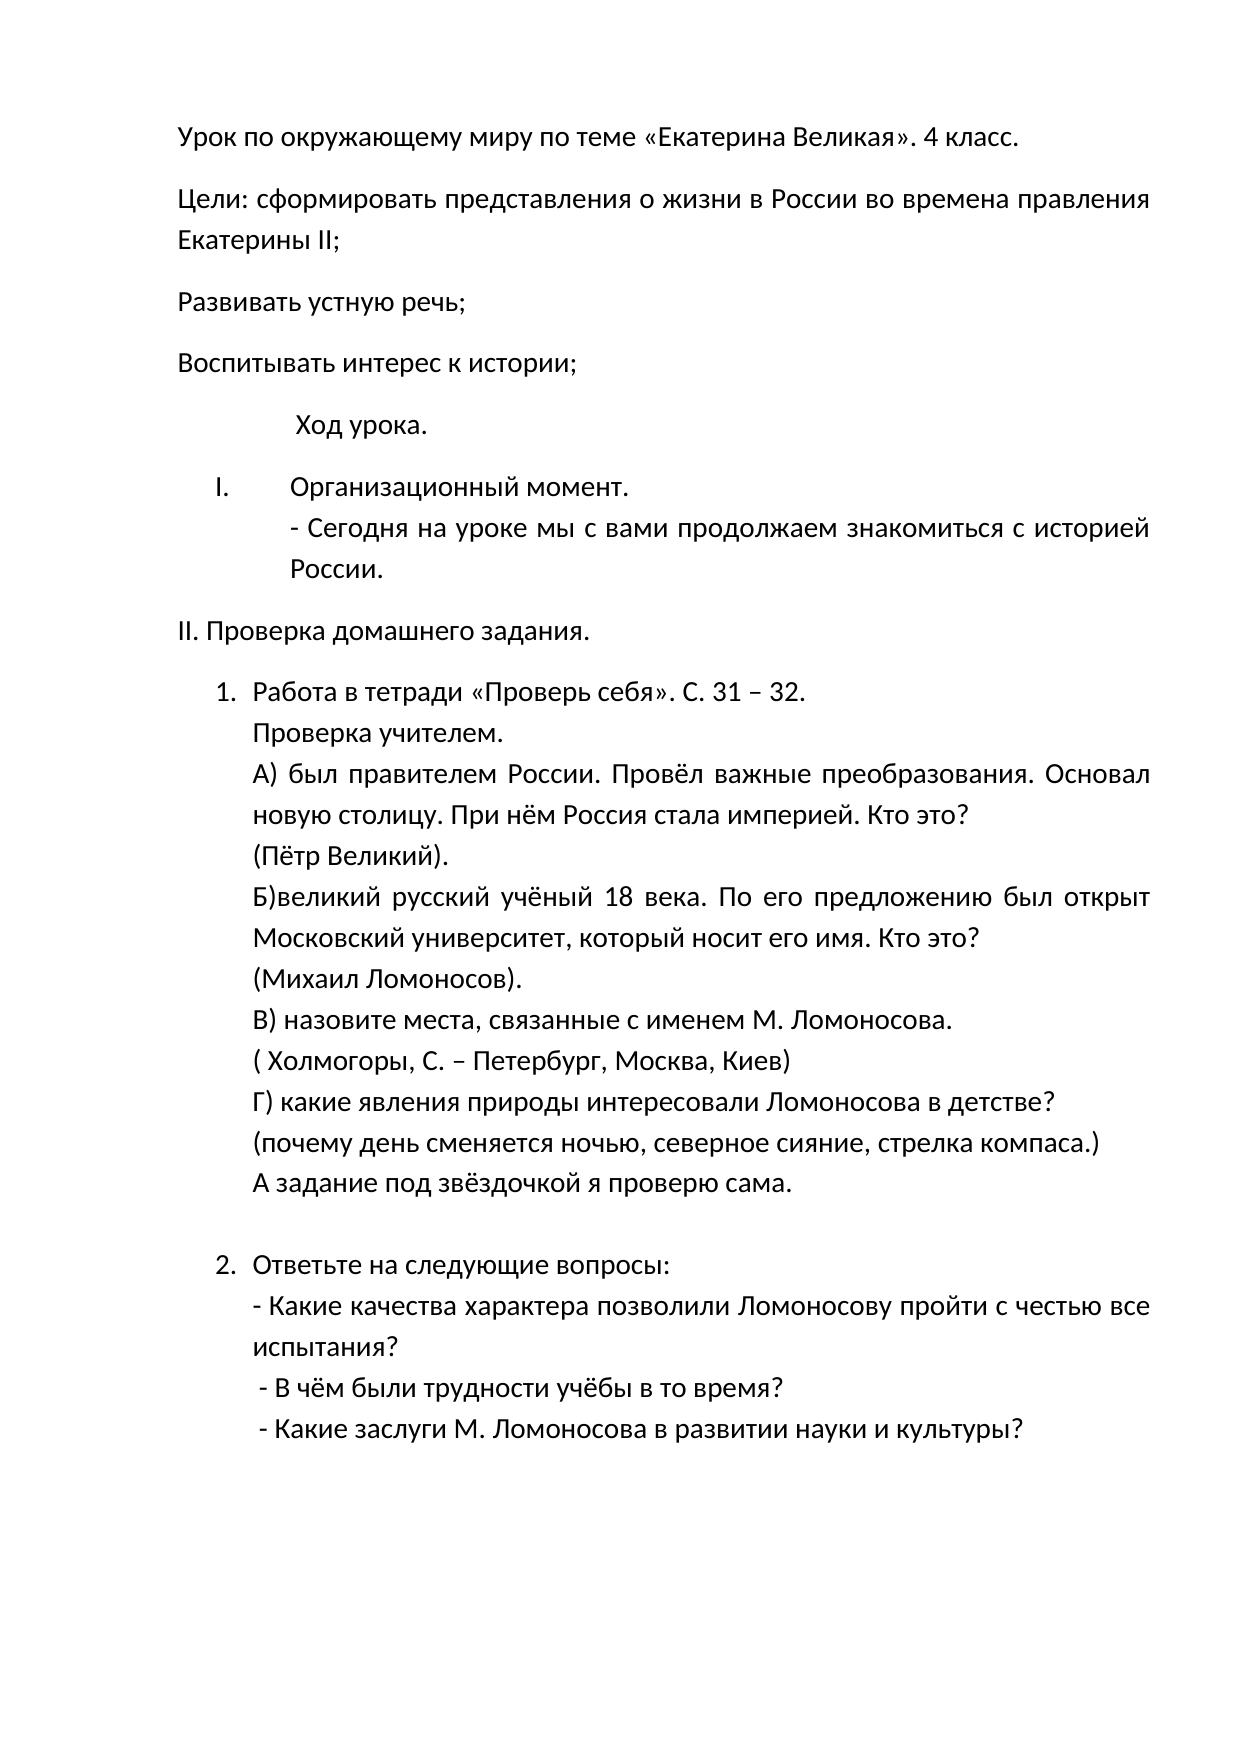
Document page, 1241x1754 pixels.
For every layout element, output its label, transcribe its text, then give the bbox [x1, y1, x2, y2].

text Воспитывать интерес к истории; [177, 344, 1152, 380]
list ( Холмогоры, С. – Петербург, Москва, Киев) [252, 1042, 1152, 1077]
list В) назовите места, связанные с именем М. Ломоносова. [252, 1001, 1152, 1036]
list (Михаил Ломоносов). [252, 960, 1152, 996]
text II. Проверка домашнего задания. [177, 612, 1152, 647]
list Работа в тетради «Проверь себя». С. 31 – 32. [215, 673, 1152, 709]
list - Какие качества характера позволили Ломоносову пройти с честью все испытания? [252, 1287, 1152, 1364]
list Б)великий русский учёный 18 века. По его предложению был открыт Московский университет, который носит его имя. Кто это? [252, 878, 1152, 954]
list Г) какие явления природы интересовали Ломоносова в детстве? [252, 1083, 1152, 1118]
list - Какие заслуги М. Ломоносова в развитии науки и культуры? [252, 1410, 1152, 1446]
text Цели: сформировать представления о жизни в России во времена правления Екатерины II; [177, 180, 1152, 256]
list Ответьте на следующие вопросы: [215, 1246, 1152, 1282]
list (Пётр Великий). [252, 837, 1152, 873]
list Проверка учителем. [252, 714, 1152, 750]
text Урок по окружающему миру по теме «Екатерина Великая». 4 класс. [177, 118, 1152, 154]
text Развивать устную речь; [177, 283, 1152, 318]
text Ход урока. [177, 406, 1152, 442]
list А) был правителем России. Провёл важные преобразования. Основал новую столицу. При нём Россия стала империей. Кто это? [252, 755, 1152, 832]
list - Сегодня на уроке мы с вами продолжаем знакомиться с историей России. [290, 509, 1152, 585]
list А задание под звёздочкой я проверю сама. [252, 1164, 1152, 1200]
list - В чём были трудности учёбы в то время? [252, 1369, 1152, 1405]
list Организационный момент. [215, 468, 1152, 503]
list (почему день сменяется ночью, северное сияние, стрелка компаса.) [252, 1124, 1152, 1159]
